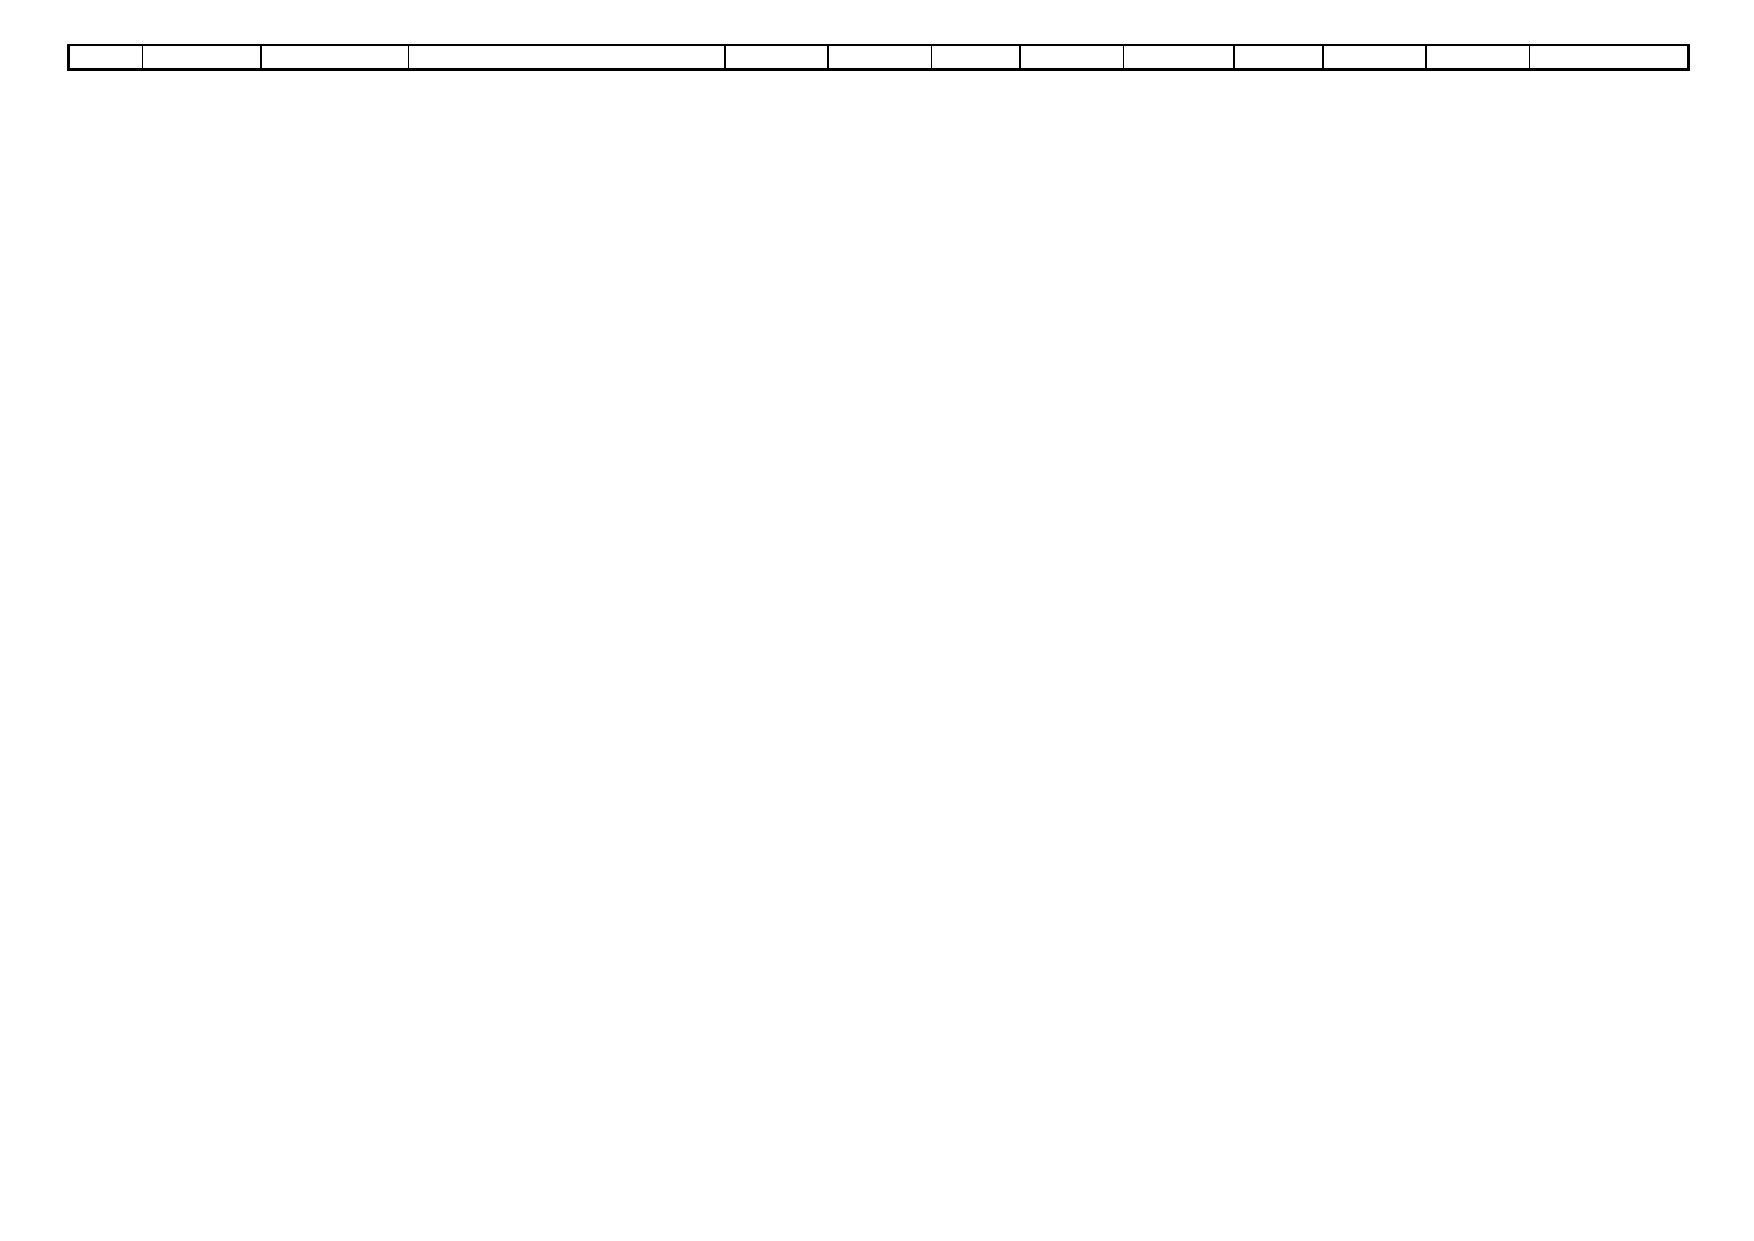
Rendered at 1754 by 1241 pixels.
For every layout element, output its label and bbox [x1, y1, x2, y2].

table_cell [70, 46, 142, 67]
table_cell [1235, 46, 1322, 67]
table_cell [262, 46, 408, 67]
table_cell [1530, 46, 1687, 67]
table_cell [932, 46, 1019, 67]
table_cell [1124, 46, 1233, 67]
table_cell [829, 46, 931, 67]
table_cell [1021, 46, 1123, 67]
table_cell [143, 46, 260, 67]
table_cell [726, 46, 827, 67]
table_cell [1324, 46, 1425, 67]
table_cell [409, 46, 724, 67]
table_cell [1427, 46, 1529, 67]
